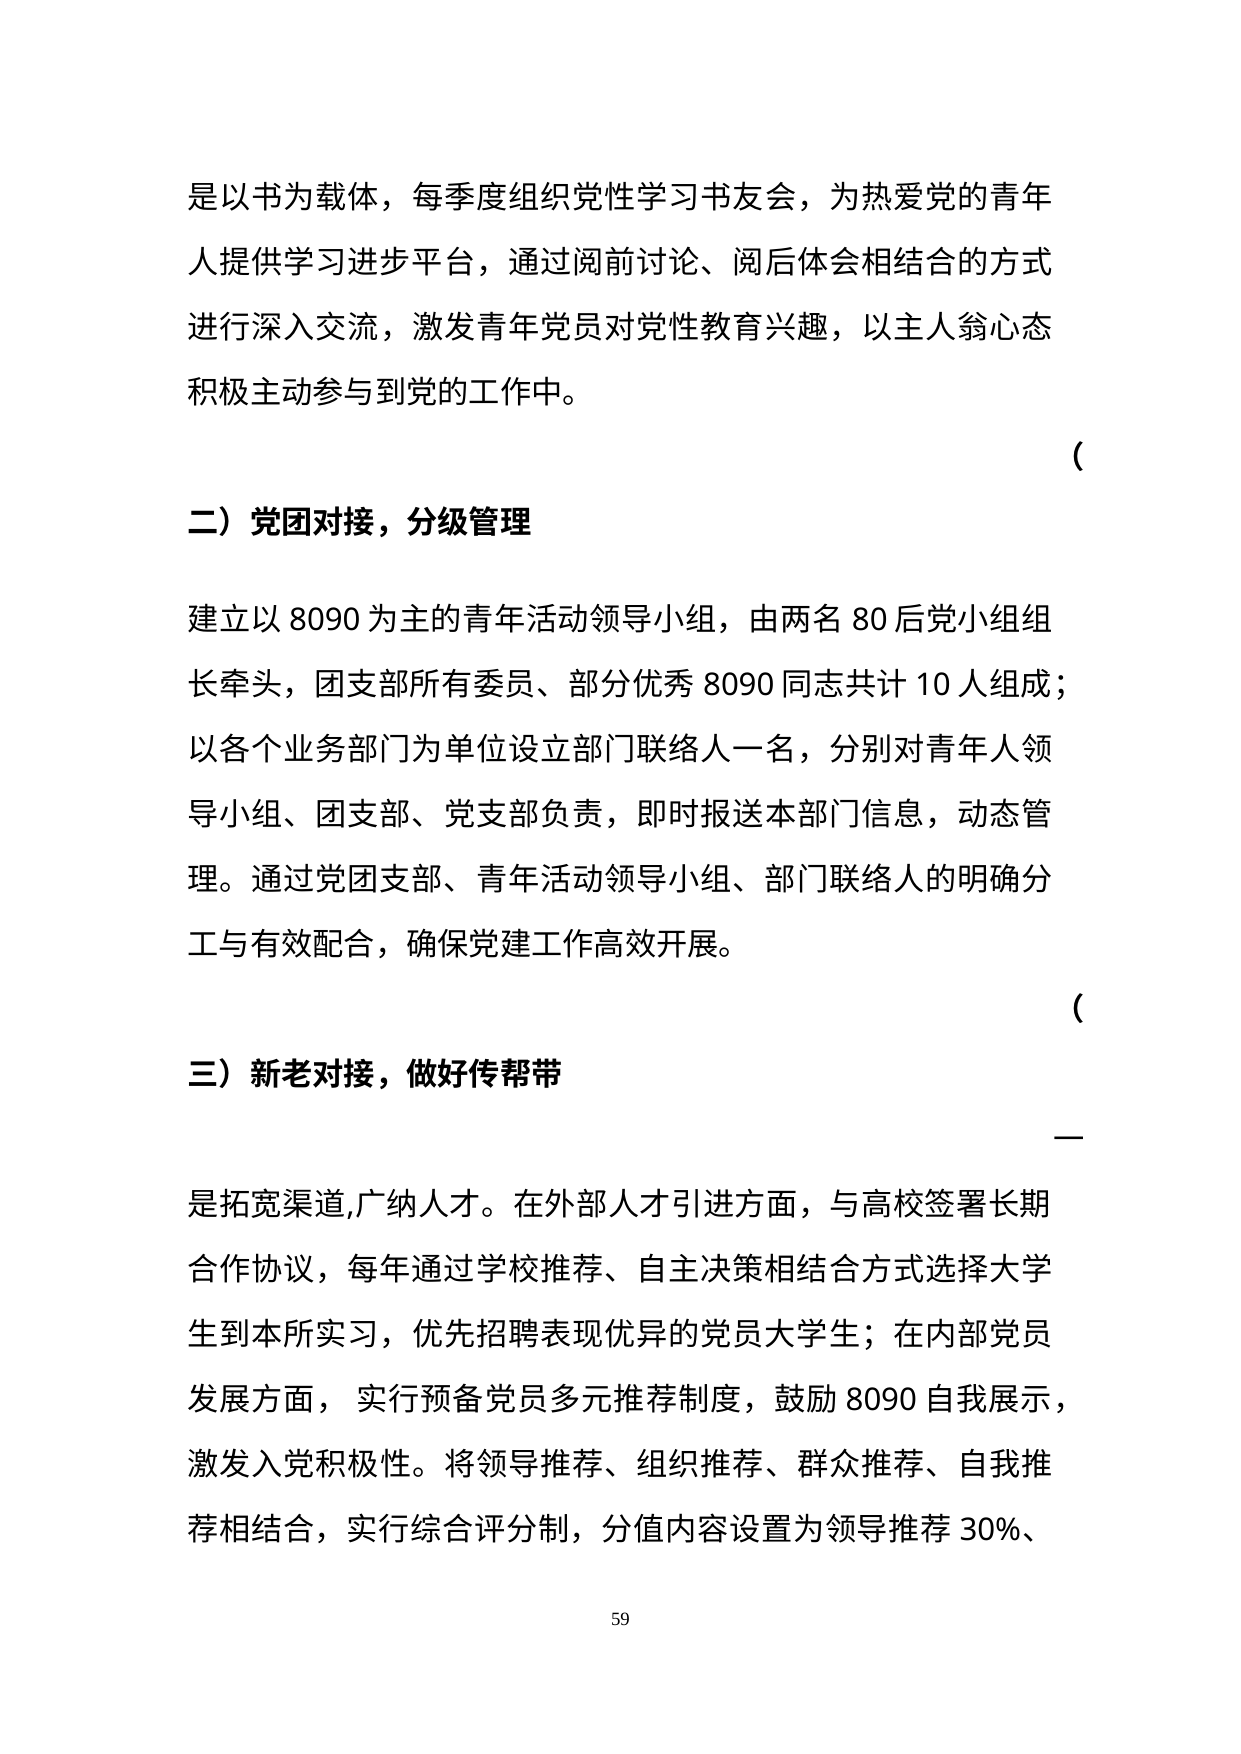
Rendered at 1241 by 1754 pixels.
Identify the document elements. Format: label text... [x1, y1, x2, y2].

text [187, 162, 1053, 422]
text （三）新老对接，做好传帮带 [187, 974, 1053, 1104]
text （二）党团对接，分级管理 [187, 422, 1053, 552]
text 建立以8090为主的青年活动领导小组，由两名80后党小组组长牵头，团支部所有委员、部分优秀8090同志共计10人组成；以各个业务部门为单位设立部门联络人一名，分别对青年人领导小组、团支部、党支部负责，即时报送本部门信息，动态管理。通过党团支部、青年活动领导小组、部门联络人的明确分工与有效配合，确保党建工作高效开展。 [187, 552, 1053, 974]
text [187, 1104, 1053, 1559]
